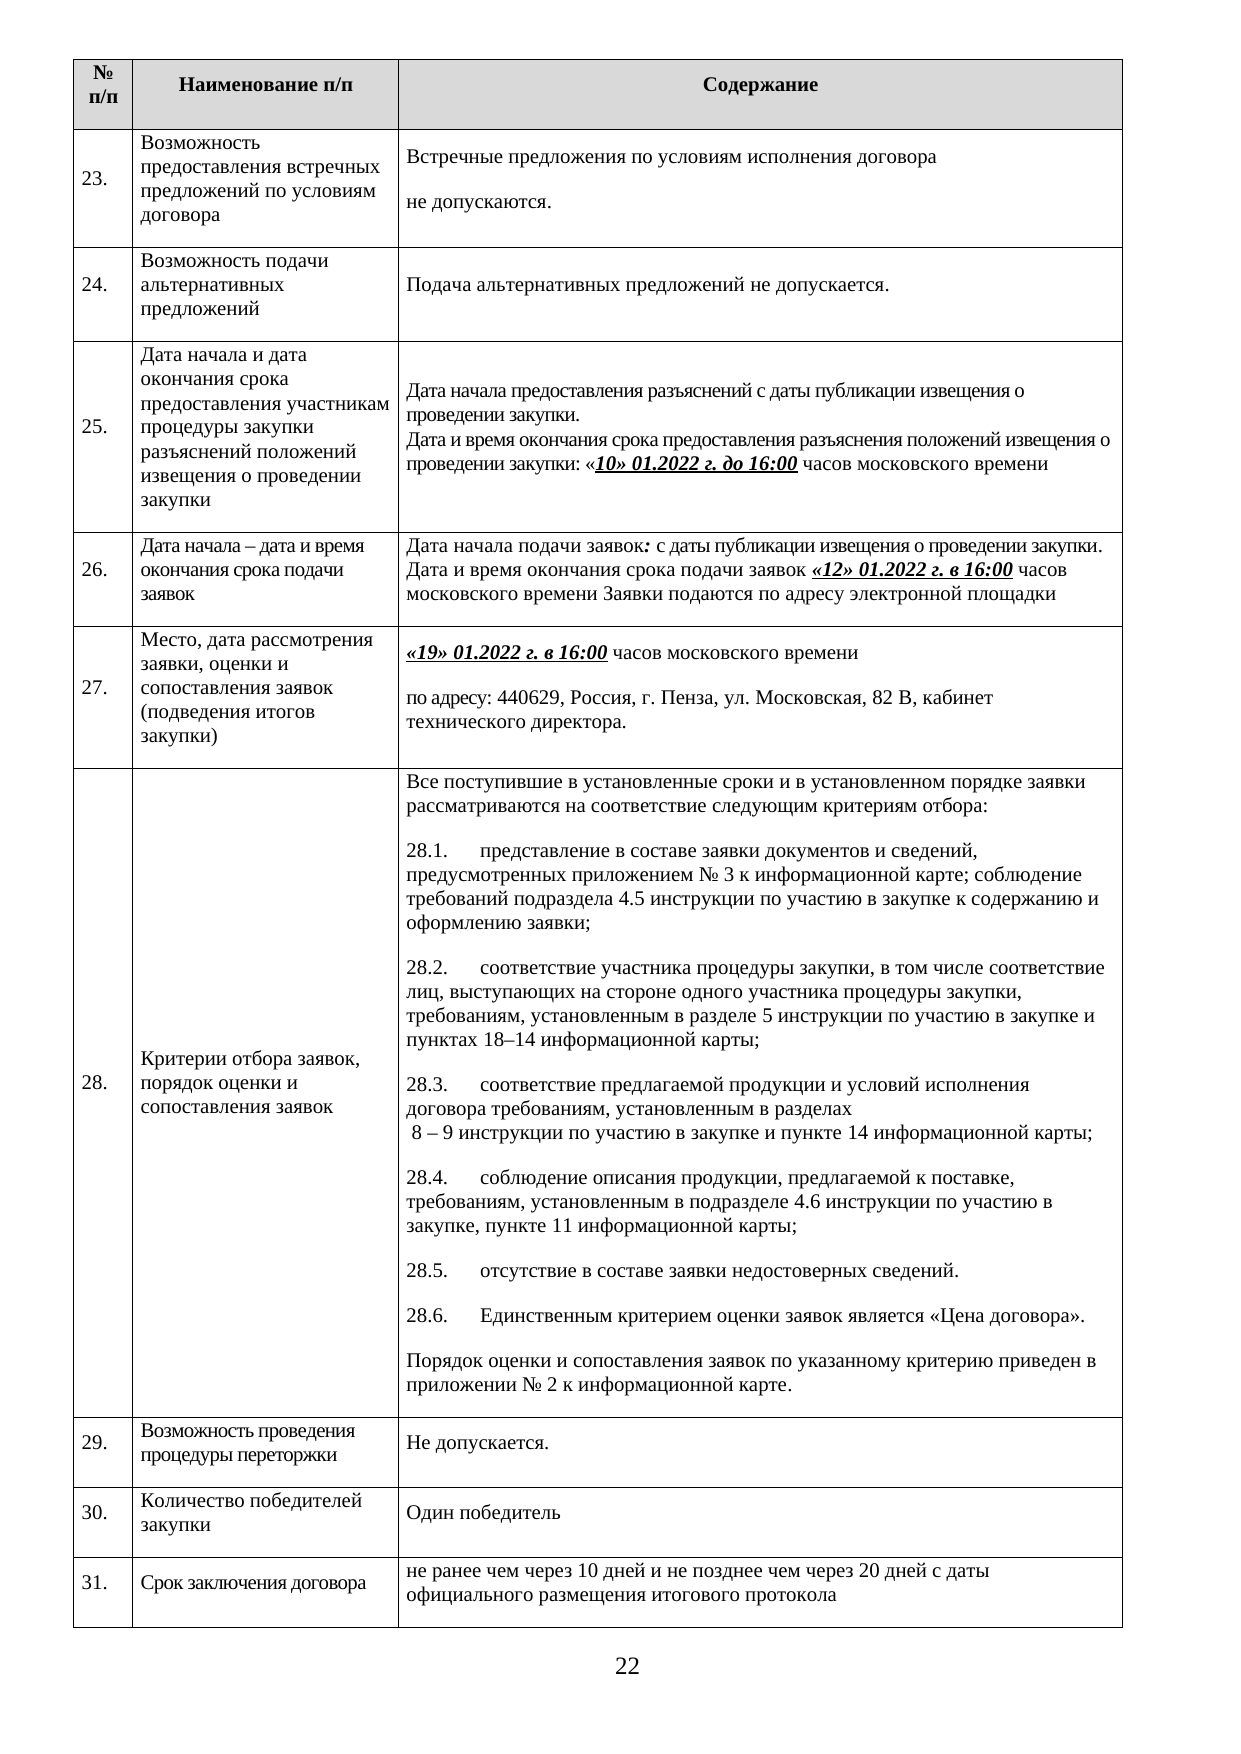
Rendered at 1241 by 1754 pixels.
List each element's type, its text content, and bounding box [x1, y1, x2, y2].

table_cell Подача альтернативных предложений не допускается. [399, 248, 1122, 341]
table_cell Дата начала подачи заявок: с даты публикации извещения о проведении закупки. Дата и время окончания срока подачи заявок «12» 01.2022 г. в 16:00 часов московского времени Заявки подаются по адресу электронной площадки [399, 533, 1122, 626]
table_header Содержание [399, 60, 1122, 129]
table_cell Дата начала – дата и время окончания срока подачи заявок [133, 533, 398, 626]
table_cell Возможность проведения процедуры переторжки [133, 1418, 398, 1487]
table_cell Возможность подачи альтернативных предложений [133, 248, 398, 341]
table_cell [74, 342, 132, 532]
table_cell [74, 627, 132, 768]
table_cell Встречные предложения по условиям исполнения договора не допускаются. [399, 130, 1122, 247]
table_cell [74, 1488, 132, 1557]
table_cell Срок заключения договора [133, 1558, 398, 1627]
table_cell [74, 769, 132, 1417]
table_cell Дата начала и дата окончания срока предоставления участникам процедуры закупки разъяснений положений извещения о проведении закупки [133, 342, 398, 532]
table_header Наименование п/п [133, 60, 398, 129]
table_cell [74, 248, 132, 341]
table_cell Все поступившие в установленные сроки и в установленном порядке заявки рассматриваются на соответствие следующим критериям отбора: представление в составе заявки документов и сведений, предусмотренных приложением № 3 к информационной карте; соблюдение требований подраздела инструкции по участию в закупке к содержанию и оформлению заявки; соответствие участника процедуры закупки, в том числе соответствие лиц, выступающих на стороне одного участника процедуры закупки, требованиям, установленным в разделе 5 инструкции по участию в закупке и пунктах –14 информационной карты; соответствие предлагаемой продукции и условий исполнения договора требованиям, установленным в разделах 8 – 9 инструкции по участию в закупке и пункте информационной карты; соблюдение описания продукции, предлагаемой к поставке, требованиям, установленным в подразделе инструкции по участию в закупке, пункте 11 информационной карты; отсутствие в составе заявки недостоверных сведений. Единственным критерием оценки заявок является «Цена договора». Порядок оценки и сопоставления заявок по указанному критерию приведен в приложении № 2 к информационной карте. [399, 769, 1122, 1417]
table_cell Один победитель [399, 1488, 1122, 1557]
table_cell Не допускается. [399, 1418, 1122, 1487]
table_cell Дата начала предоставления разъяснений с даты публикации извещения о проведении закупки. Дата и время окончания срока предоставления разъяснения положений извещения о проведении закупки: «10» 01.2022 г. до 16:00 часов московского времени [399, 342, 1122, 532]
table_cell не ранее чем через 10 дней и не позднее чем через 20 дней с даты официального размещения итогового протокола [399, 1558, 1122, 1627]
table_cell Возможность предоставления встречных предложений по условиям договора [133, 130, 398, 247]
table_cell [74, 1558, 132, 1627]
table_header № п/п [74, 60, 132, 129]
table_cell «19» 01.2022 г. в 16:00 часов московского времени по адресу: 440629, Россия, г. Пенза, ул. Московская, 82 В, кабинет технического директора. [399, 627, 1122, 768]
table_cell [74, 533, 132, 626]
table_cell [74, 130, 132, 247]
table_cell Место, дата рассмотрения заявки, оценки и сопоставления заявок (подведения итогов закупки) [133, 627, 398, 768]
table_cell Количество победителей закупки [133, 1488, 398, 1557]
table_cell [74, 1418, 132, 1487]
table_cell Критерии отбора заявок, порядок оценки и сопоставления заявок [133, 769, 398, 1417]
